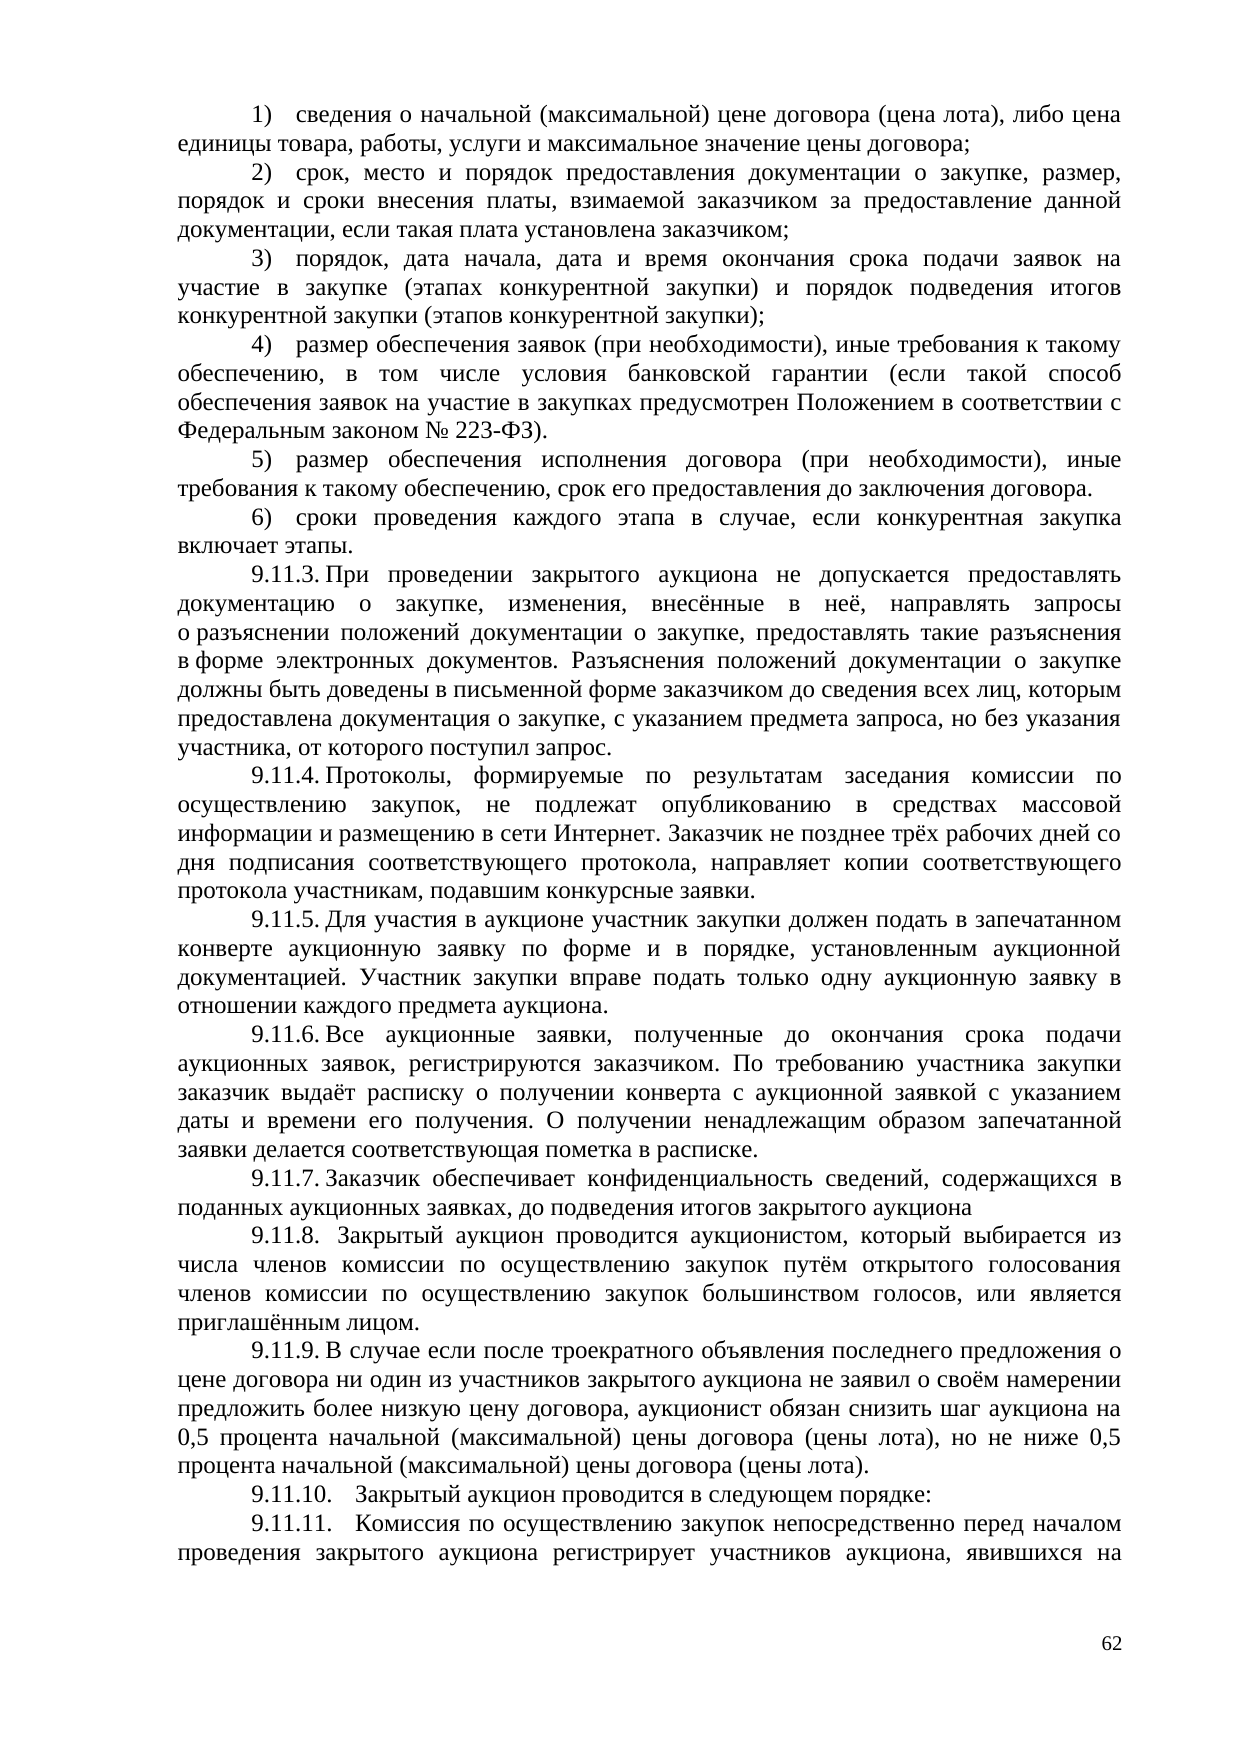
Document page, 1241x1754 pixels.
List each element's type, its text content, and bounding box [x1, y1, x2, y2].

list размер обеспечения исполнения договора (при необходимости), иные требования к такому обеспечению, срок его предоставления до заключения договора. [177, 444, 1122, 502]
list При проведении закрытого аукциона не допускается предоставлять документацию о закупке, изменения, внесённые в неё, направлять запросы о разъяснении положений документации о закупке, предоставлять такие разъяснения в форме электронных документов. Разъяснения положений документации о закупке должны быть доведены в письменной форме заказчиком до сведения всех лиц, которым предоставлена документация о закупке, с указанием предмета запроса, но без указания участника, от которого поступил запрос. [177, 559, 1122, 760]
list Все аукционные заявки, полученные до окончания срока подачи аукционных заявок, регистрируются заказчиком. По требованию участника закупки заказчик выдаёт расписку о получении конверта с аукционной заявкой с указанием даты и времени его получения. О получении ненадлежащим образом запечатанной заявки делается соответствующая пометка в расписке. [177, 1019, 1122, 1163]
list Закрытый аукцион проводится аукционистом, который выбирается из числа членов комиссии по осуществлению закупок путём открытого голосования членов комиссии по осуществлению закупок большинством голосов, или является приглашённым лицом. [177, 1220, 1122, 1335]
list сведения о начальной (максимальной) цене договора (цена лота), либо цена единицы товара, работы, услуги и максимальное значение цены договора; [177, 99, 1122, 157]
list сроки проведения каждого этапа в случае, если конкурентная закупка включает этапы. [177, 502, 1122, 559]
list Протоколы, формируемые по результатам заседания комиссии по осуществлению закупок, не подлежат опубликованию в средствах массовой информации и размещению в сети Интернет. Заказчик не позднее трёх рабочих дней со дня подписания соответствующего протокола, направляет копии соответствующего протокола участникам, подавшим конкурсные заявки. [177, 760, 1122, 904]
list Заказчик обеспечивает конфиденциальность сведений, содержащихся в поданных аукционных заявках, до подведения итогов закрытого аукциона [177, 1163, 1122, 1220]
list порядок, дата начала, дата и время окончания срока подачи заявок на участие в закупке (этапах конкурентной закупки) и порядок подведения итогов конкурентной закупки (этапов конкурентной закупки); [177, 243, 1122, 329]
list Закрытый аукцион проводится в следующем порядке: [177, 1479, 1122, 1508]
list Для участия в аукционе участник закупки должен подать в запечатанном конверте аукционную заявку по форме и в порядке, установленным аукционной документацией. Участник закупки вправе подать только одну аукционную заявку в отношении каждого предмета аукциона. [177, 904, 1122, 1019]
list размер обеспечения заявок (при необходимости), иные требования к такому обеспечению, в том числе условия банковской гарантии (если такой способ обеспечения заявок на участие в закупках предусмотрен Положением в соответствии с Федеральным законом № 223-ФЗ). [177, 329, 1122, 444]
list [177, 1508, 1122, 1565]
list срок, место и порядок предоставления документации о закупке, размер, порядок и сроки внесения платы, взимаемой заказчиком за предоставление данной документации, если такая плата установлена заказчиком; [177, 157, 1122, 243]
list В случае если после троекратного объявления последнего предложения о цене договора ни один из участников закрытого аукциона не заявил о своём намерении предложить более низкую цену договора, аукционист обязан снизить шаг аукциона на 0,5 процента начальной (максимальной) цены договора (цены лота), но не ниже 0,5 процента начальной (максимальной) цены договора (цены лота). [177, 1335, 1122, 1479]
